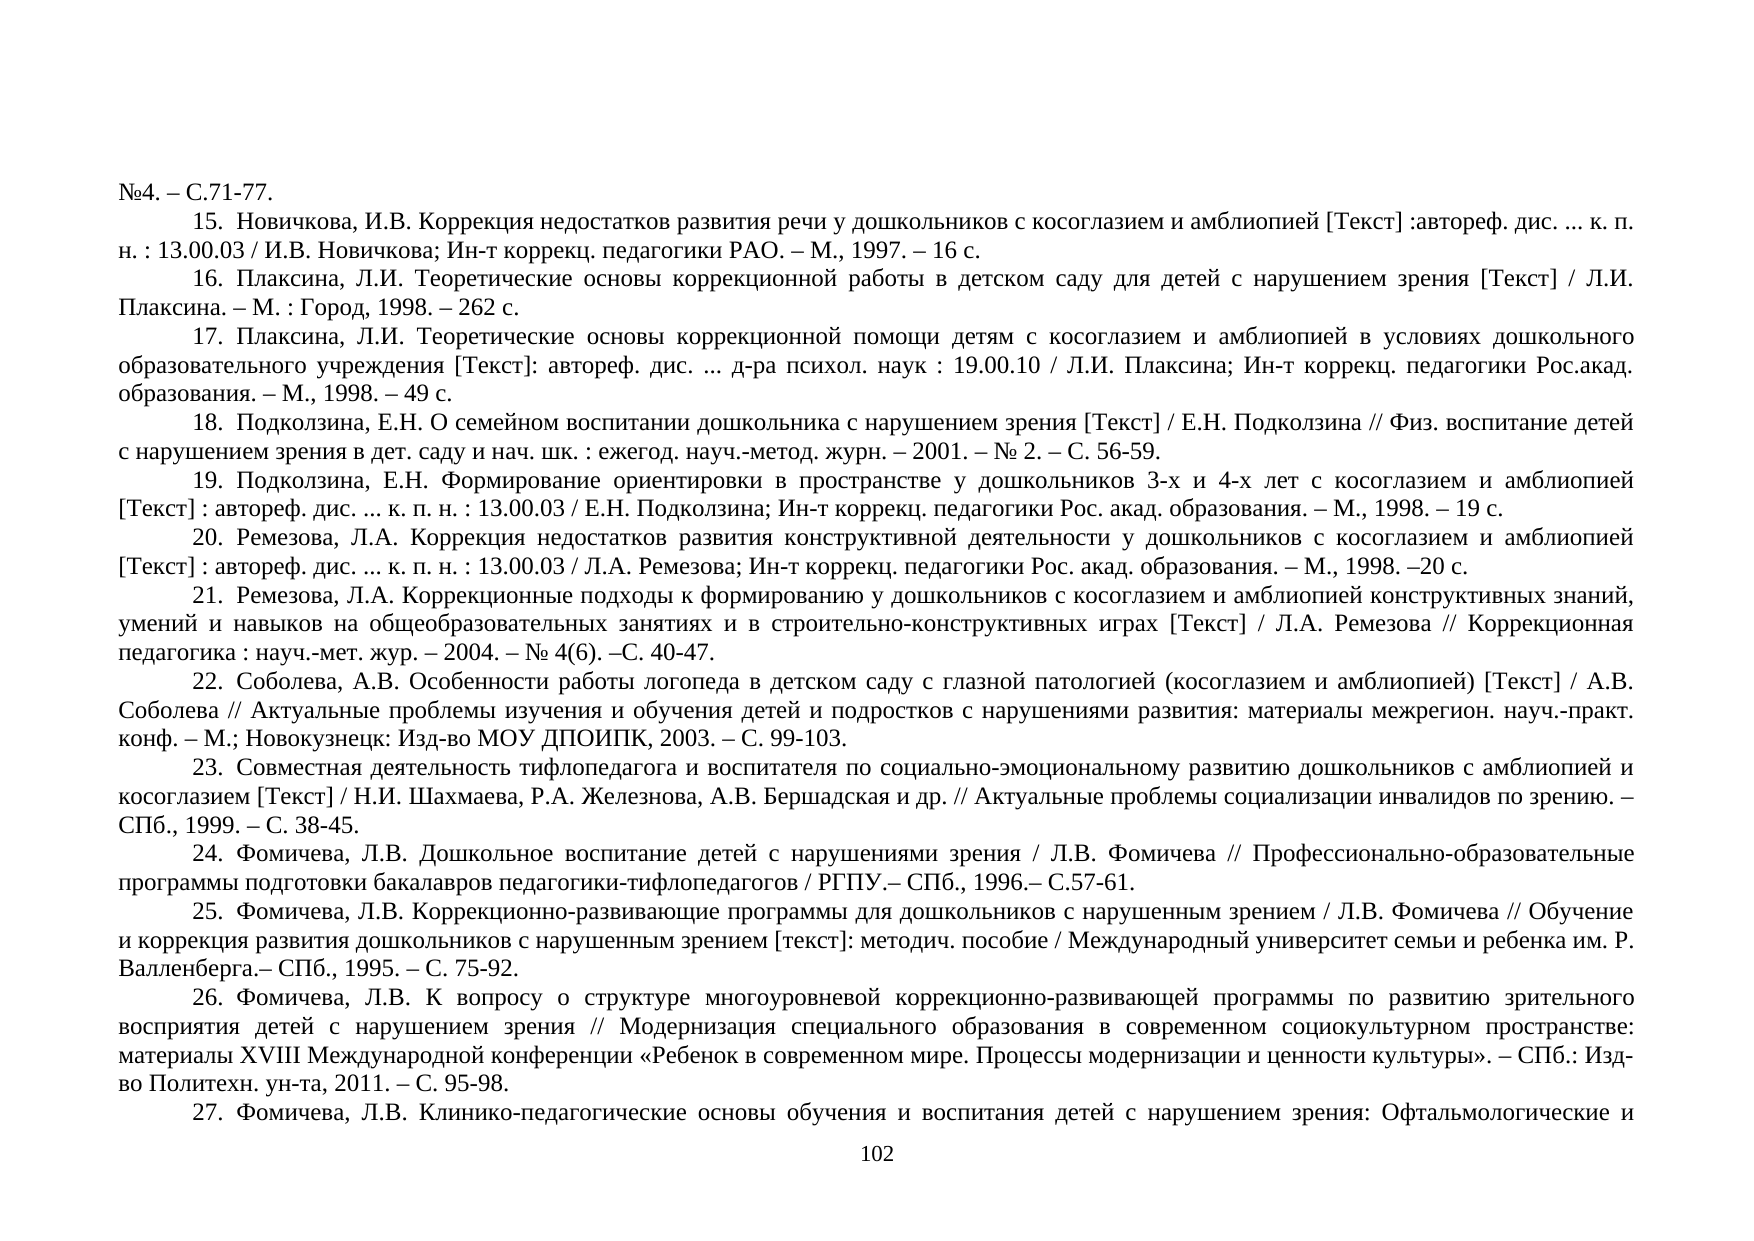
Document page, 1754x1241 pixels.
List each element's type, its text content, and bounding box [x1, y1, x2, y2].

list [118, 1097, 1636, 1126]
list Совместная деятельность тифлопедагога и воспитателя по социально-эмоциональному развитию дошкольников с амблиопией и косоглазием [Текст] / Н.И. Шахмаева, Р.А. Железнова, А.В. Бершадская и др. // Актуальные проблемы социализации инвалидов по зрению. – СПб., 1999. – С. 38-45. [118, 752, 1636, 838]
list Плаксина, Л.И. Теоретические основы коррекционной работы в детском саду для детей с нарушением зрения [Текст] / Л.И. Плаксина. – М. : Город, 1998. – 262 c. [118, 263, 1636, 321]
list Фомичева, Л.В. Коррекционно-развивающие программы для дошкольников с нарушенным зрением / Л.В. Фомичева // Обучение и коррекция развития дошкольников с нарушенным зрением [текст]: методич. пособие / Международный университет семьи и ребенка им. Р. Валленберга.– СПб., 1995. – С. 75-92. [118, 896, 1636, 982]
list Плаксина, Л.И. Теоретические основы коррекционной помощи детям с косоглазием и амблиопией в условиях дошкольного образовательного учреждения [Текст]: автореф. дис. ... д-ра психол. наук : 19.00.10 / Л.И. Плаксина; Ин-т коррекц. педагогики Рос.акад. образования. – М., 1998. – 49 с. [118, 321, 1636, 407]
list Подколзина, Е.Н. О семейном воспитании дошкольника с нарушением зрения [Текст] / Е.Н. Подколзина // Физ. воспитание детей с нарушением зрения в дет. саду и нач. шк. : ежегод. науч.-метод. журн. – 2001. – № 2. – С. 56-59. [118, 407, 1636, 465]
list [118, 177, 1636, 206]
list Подколзина, Е.Н. Формирование ориентировки в пространстве у дошкольников 3-х и 4-х лет с косоглазием и амблиопией [Текст] : автореф. дис. ... к. п. н. : 13.00.03 / Е.Н. Подколзина; Ин-т коррекц. педагогики Рос. акад. образования. – М., 1998. – 19 с. [118, 465, 1636, 522]
list Новичкова, И.В. Коррекция недостатков развития речи у дошкольников с косоглазием и амблиопией [Текст] :автореф. дис. ... к. п. н. : 13.00.03 / И.В. Новичкова; Ин-т коррекц. педагогики РАО. – М., 1997. – 16 с. [118, 206, 1636, 263]
list Соболева, А.В. Особенности работы логопеда в детском саду с глазной патологией (косоглазием и амблиопией) [Текст] / А.В. Соболева // Актуальные проблемы изучения и обучения детей и подростков с нарушениями развития: материалы межрегион. науч.-практ. конф. – М.; Новокузнецк: Изд-во МОУ ДПОИПК, 2003. – С. 99-103. [118, 666, 1636, 752]
list Фомичева, Л.В. К вопросу о структуре многоуровневой коррекционно-развивающей программы по развитию зрительного восприятия детей с нарушением зрения // Модернизация специального образования в современном социокультурном пространстве: материалы XVIII Международной конференции «Ребенок в современном мире. Процессы модернизации и ценности культуры». – СПб.: Изд-во Политехн. ун-та, 2011. – С. 95-98. [118, 982, 1636, 1097]
list Ремезова, Л.А. Коррекция недостатков развития конструктивной деятельности у дошкольников с косоглазием и амблиопией [Текст] : автореф. дис. ... к. п. н. : 13.00.03 / Л.А. Ремезова; Ин-т коррекц. педагогики Рос. акад. образования. – М., 1998. –20 с. [118, 522, 1636, 580]
list Фомичева, Л.В. Дошкольное воспитание детей с нарушениями зрения / Л.В. Фомичева // Профессионально-образовательные программы подготовки бакалавров педагогики-тифлопедагогов / РГПУ.– СПб., 1996.– С.57-61. [118, 838, 1636, 896]
list Ремезова, Л.А. Коррекционные подходы к формированию у дошкольников с косоглазием и амблиопией конструктивных знаний, умений и навыков на общеобразовательных занятиях и в строительно-конструктивных играх [Текст] / Л.А. Ремезова // Коррекционная педагогика : науч.-мет. жур. – 2004. – № 4(6). –C. 40-47. [118, 580, 1636, 666]
